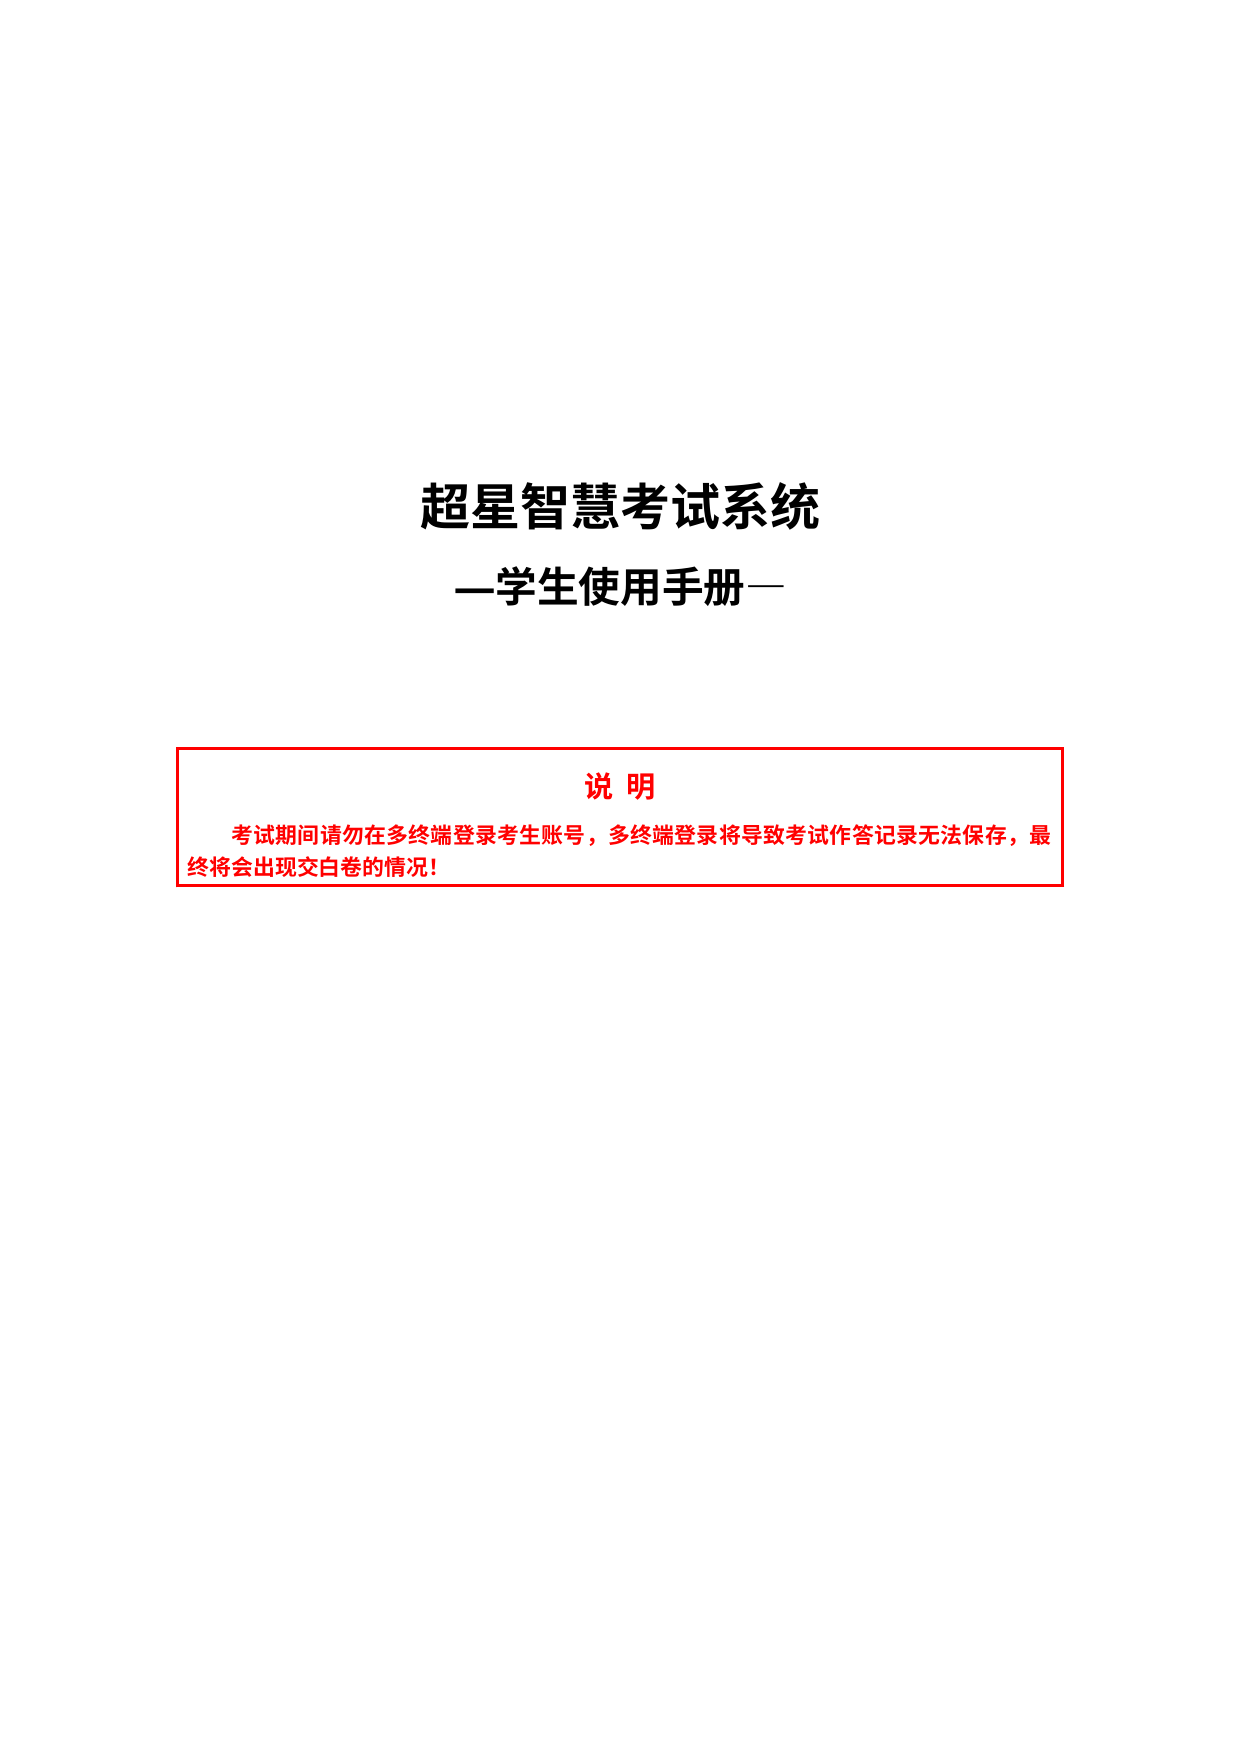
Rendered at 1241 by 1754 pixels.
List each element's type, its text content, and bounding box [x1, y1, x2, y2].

subtitle 超星智慧考试系统 [187, 454, 1053, 552]
text 考试期间请勿在多终端登录考生账号，多终端登录将导致考试作答记录无法保存，最终将会出现交白卷的情况！ [179, 812, 1061, 884]
subtitle —学生使用手册— [187, 552, 1053, 617]
text 说 明 [179, 750, 1061, 812]
